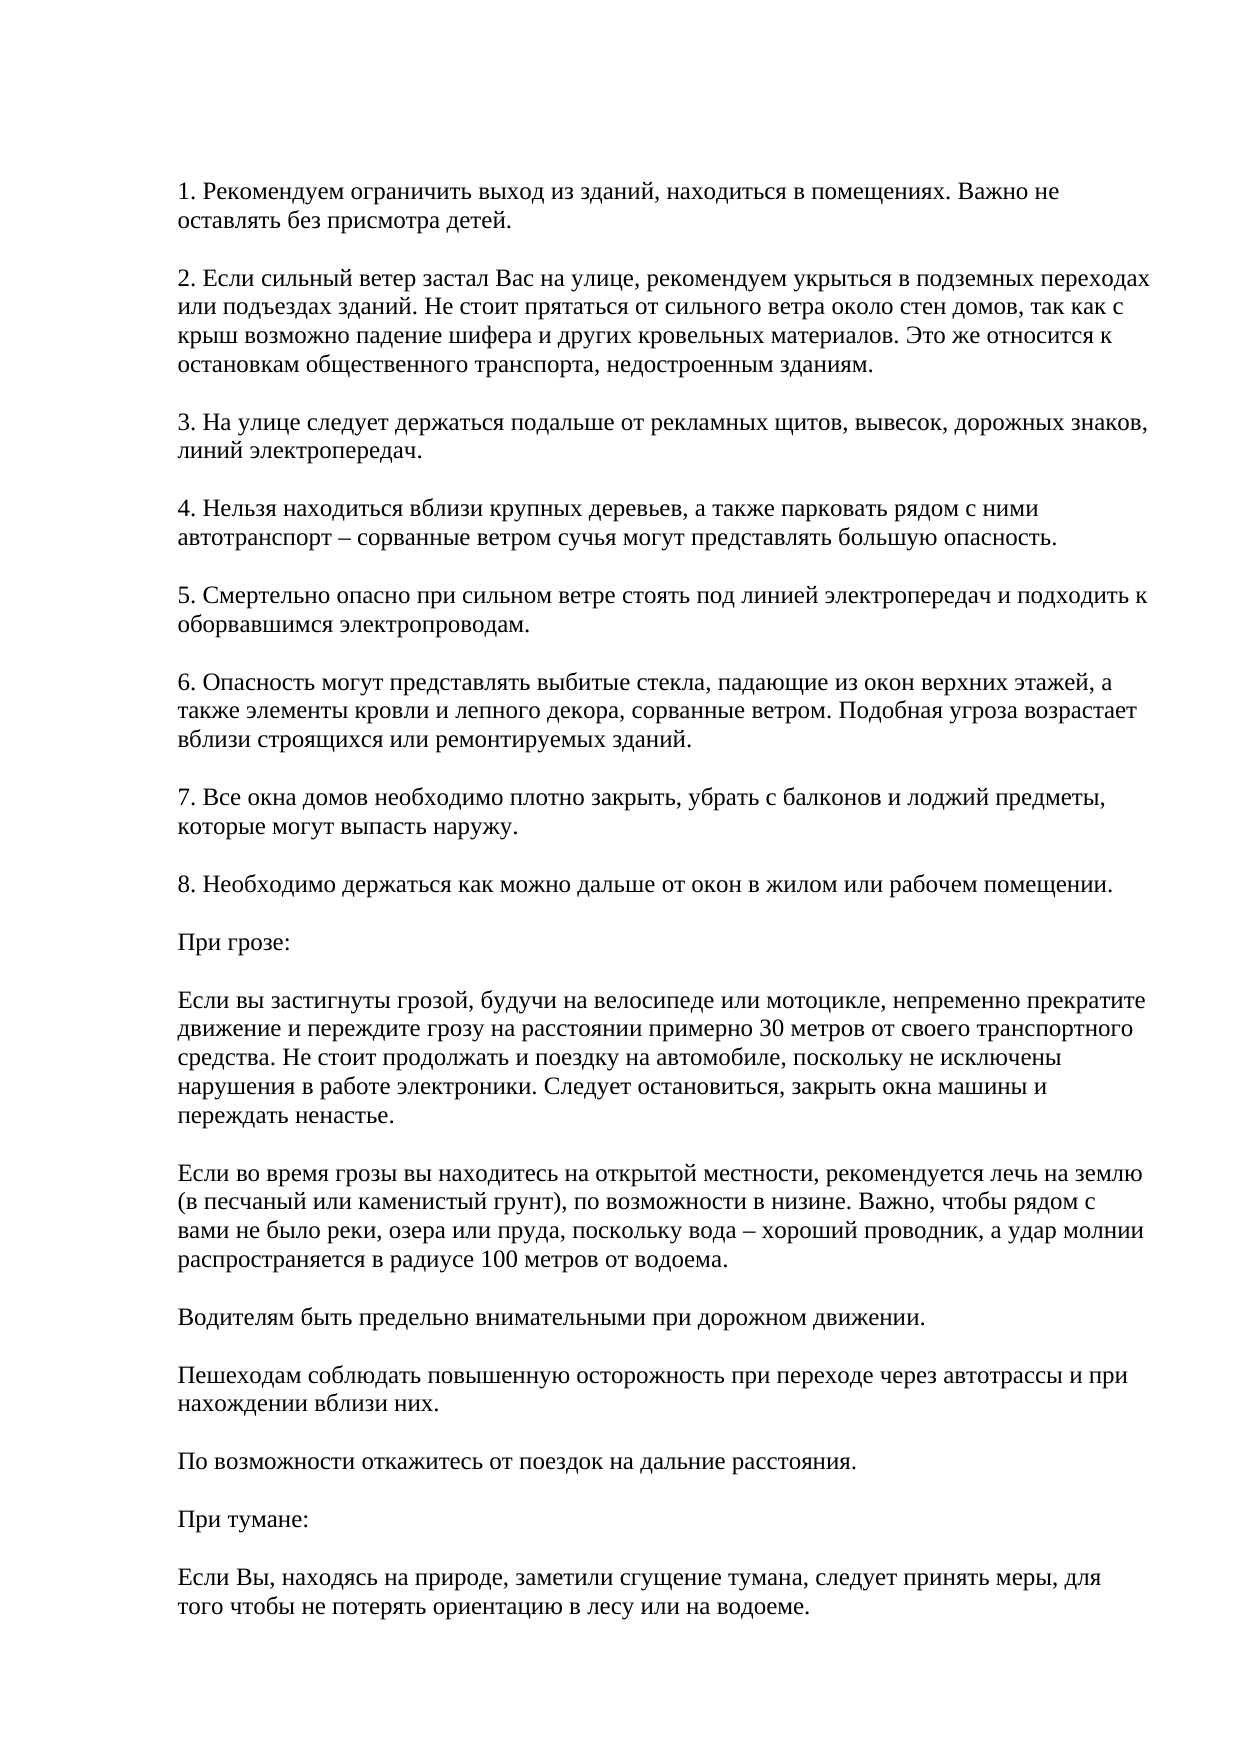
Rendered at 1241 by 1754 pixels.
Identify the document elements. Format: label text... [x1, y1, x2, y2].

text 8. Необходимо держаться как можно дальше от окон в жилом или рабочем помещении. [177, 869, 1152, 898]
text 2. Если сильный ветер застал Вас на улице, рекомендуем укрыться в подземных переходах или подъездах зданий. Не стоит прятаться от сильного ветра около стен домов, так как с крыш возможно падение шифера и других кровельных материалов. Это же относится к остановкам общественного транспорта, недостроенным зданиям. [177, 263, 1152, 378]
text Если вы застигнуты грозой, будучи на велосипеде или мотоцикле, непременно прекратите движение и переждите грозу на расстоянии примерно 30 метров от своего транспортного средства. Не стоит продолжать и поездку на автомобиле, поскольку не исключены нарушения в работе электроники. Следует остановиться, закрыть окна машины и переждать ненастье. [177, 985, 1152, 1128]
text Пешеходам соблюдать повышенную осторожность при переходе через автотрассы и при нахождении вблизи них. [177, 1360, 1152, 1417]
text Если во время грозы вы находитесь на открытой местности, рекомендуется лечь на землю (в песчаный или каменистый грунт), по возможности в низине. Важно, чтобы рядом с вами не было реки, озера или пруда, поскольку вода – хороший проводник, а удар молнии распространяется в радиусе 100 метров от водоема. [177, 1158, 1152, 1273]
text 6. Опасность могут представлять выбитые стекла, падающие из окон верхних этажей, а также элементы кровли и лепного декора, сорванные ветром. Подобная угроза возрастает вблизи строящихся или ремонтируемых зданий. [177, 667, 1152, 753]
text Если Вы, находясь на природе, заметили сгущение тумана, следует принять меры, для того чтобы не потерять ориентацию в лесу или на водоеме. [177, 1562, 1152, 1620]
text 5. Смертельно опасно при сильном ветре стоять под линией электропередач и подходить к оборвавшимся электропроводам. [177, 580, 1152, 638]
text При грозе: [177, 927, 1152, 956]
text По возможности откажитесь от поездок на дальние расстояния. [177, 1446, 1152, 1475]
text Водителям быть предельно внимательными при дорожном движении. [177, 1302, 1152, 1331]
text 7. Все окна домов необходимо плотно закрыть, убрать с балконов и лоджий предметы, которые могут выпасть наружу. [177, 782, 1152, 840]
text При тумане: [177, 1504, 1152, 1533]
text 1. Рекомендуем ограничить выход из зданий, находиться в помещениях. Важно не оставлять без присмотра детей. [177, 176, 1152, 233]
text 3. На улице следует держаться подальше от рекламных щитов, вывесок, дорожных знаков, линий электропередач. [177, 407, 1152, 464]
text 4. Нельзя находиться вблизи крупных деревьев, а также парковать рядом с ними автотранспорт – сорванные ветром сучья могут представлять большую опасность. [177, 493, 1152, 551]
